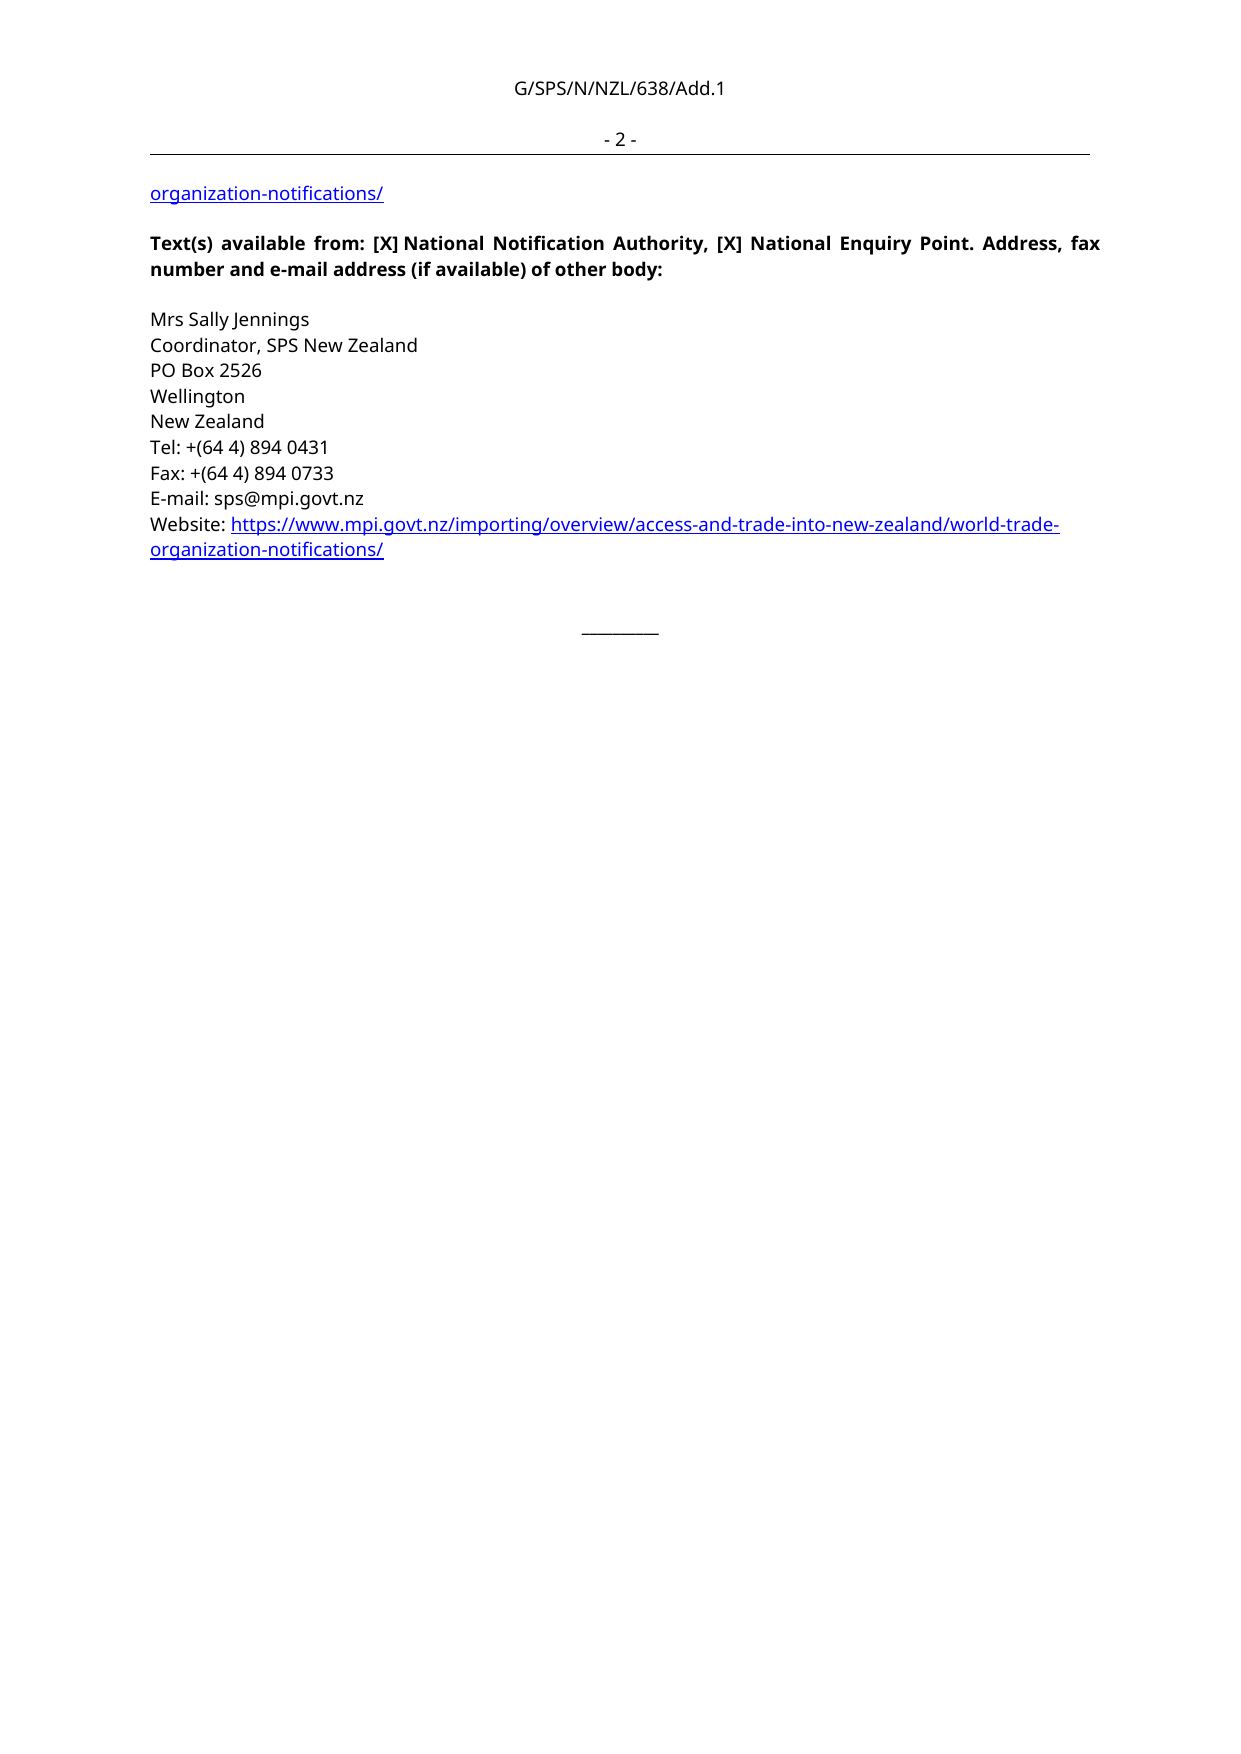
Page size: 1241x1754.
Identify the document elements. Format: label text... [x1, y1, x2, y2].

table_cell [150, 180, 1113, 231]
text __________ [150, 612, 1090, 638]
table_cell Text(s) available from: [X] National Notification Authority, [X] National Enquiry Point. Address, fax number and e-mail address (if available) of other body: [150, 231, 1113, 307]
